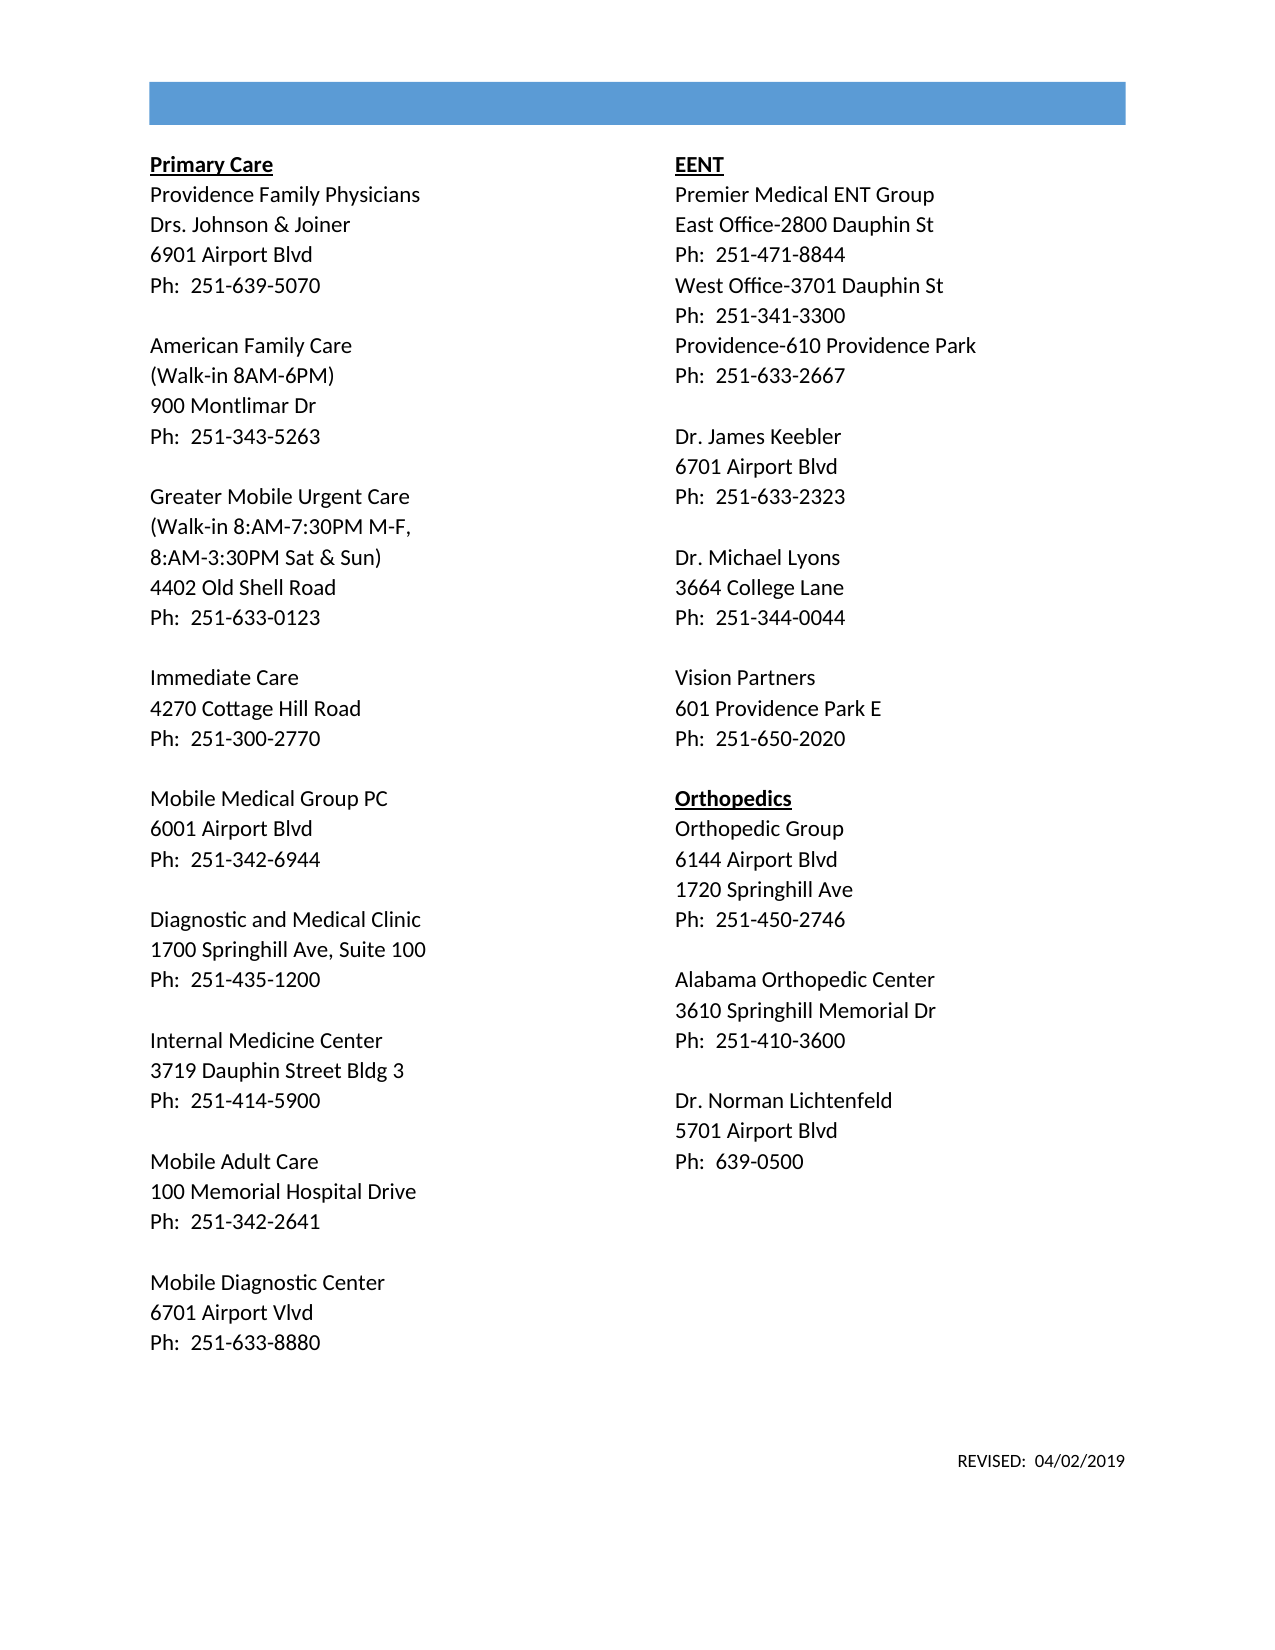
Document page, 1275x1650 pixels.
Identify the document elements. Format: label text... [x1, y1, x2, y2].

text 6701 Airport Blvd [675, 452, 1125, 480]
text Ph: 251-344-0044 [675, 603, 1125, 631]
text Ph: 251-471-8844 [675, 241, 1125, 269]
text Ph: 251-633-2667 [675, 361, 1125, 389]
text Vision Partners [675, 663, 1125, 692]
text 601 Providence Park E [675, 694, 1125, 722]
text 1720 Springhill Ave [675, 875, 1125, 903]
text (Walk-in 8AM-6PM) [150, 361, 600, 389]
text 3719 Dauphin Street Bldg 3 [150, 1056, 600, 1084]
text 1700 Springhill Ave, Suite 100 [150, 935, 600, 963]
text Orthopedics [675, 784, 1125, 812]
text Ph: 251-650-2020 [675, 724, 1125, 752]
text Mobile Diagnostic Center [150, 1268, 600, 1296]
text Ph: 251-435-1200 [150, 966, 600, 994]
text Orthopedic Group [675, 814, 1125, 843]
text 4402 Old Shell Road [150, 573, 600, 601]
text Providence Family Physicians [150, 180, 600, 208]
text East Office-2800 Dauphin St [675, 210, 1125, 238]
text Drs. Johnson & Joiner [150, 210, 600, 238]
text Dr. Norman Lichtenfeld [675, 1086, 1125, 1114]
text 6701 Airport Vlvd [150, 1298, 600, 1326]
text Ph: 251-410-3600 [675, 1026, 1125, 1054]
text Mobile Medical Group PC [150, 784, 600, 812]
text Ph: 251-633-0123 [150, 603, 600, 631]
text Ph: 251-341-3300 [675, 301, 1125, 329]
text Dr. Michael Lyons [675, 543, 1125, 571]
text Ph: 251-414-5900 [150, 1086, 600, 1114]
text American Family Care [150, 331, 600, 359]
text 6144 Airport Blvd [675, 845, 1125, 873]
text Premier Medical ENT Group [675, 180, 1125, 208]
text Ph: 251-342-6944 [150, 845, 600, 873]
text 900 Montlimar Dr [150, 392, 600, 420]
text Ph: 251-639-5070 [150, 271, 600, 299]
text REVISED: 04/02/2019 [675, 1449, 1125, 1472]
text 100 Memorial Hospital Drive [150, 1177, 600, 1205]
text Greater Mobile Urgent Care [150, 482, 600, 510]
text Diagnostic and Medical Clinic [150, 905, 600, 933]
text Ph: 251-450-2746 [675, 905, 1125, 933]
text West Office-3701 Dauphin St [675, 271, 1125, 299]
text Ph: 639-0500 [675, 1147, 1125, 1175]
text 6001 Airport Blvd [150, 814, 600, 843]
text 8:AM-3:30PM Sat & Sun) [150, 543, 600, 571]
text Ph: 251-300-2770 [150, 724, 600, 752]
text Primary Care [150, 150, 600, 178]
text 3664 College Lane [675, 573, 1125, 601]
text Immediate Care [150, 663, 600, 692]
text Ph: 251-342-2641 [150, 1207, 600, 1235]
text Mobile Adult Care [150, 1147, 600, 1175]
text 3610 Springhill Memorial Dr [675, 996, 1125, 1024]
text Ph: 251-633-8880 [150, 1328, 600, 1356]
text Ph: 251-343-5263 [150, 422, 600, 450]
text EENT [675, 150, 1125, 178]
text Providence-610 Providence Park [675, 331, 1125, 359]
text 5701 Airport Blvd [675, 1117, 1125, 1145]
text Internal Medicine Center [150, 1026, 600, 1054]
text 6901 Airport Blvd [150, 241, 600, 269]
text Ph: 251-633-2323 [675, 482, 1125, 510]
text Dr. James Keebler [675, 422, 1125, 450]
text (Walk-in 8:AM-7:30PM M-F, [150, 512, 600, 541]
text 4270 Cottage Hill Road [150, 694, 600, 722]
text Alabama Orthopedic Center [675, 966, 1125, 994]
